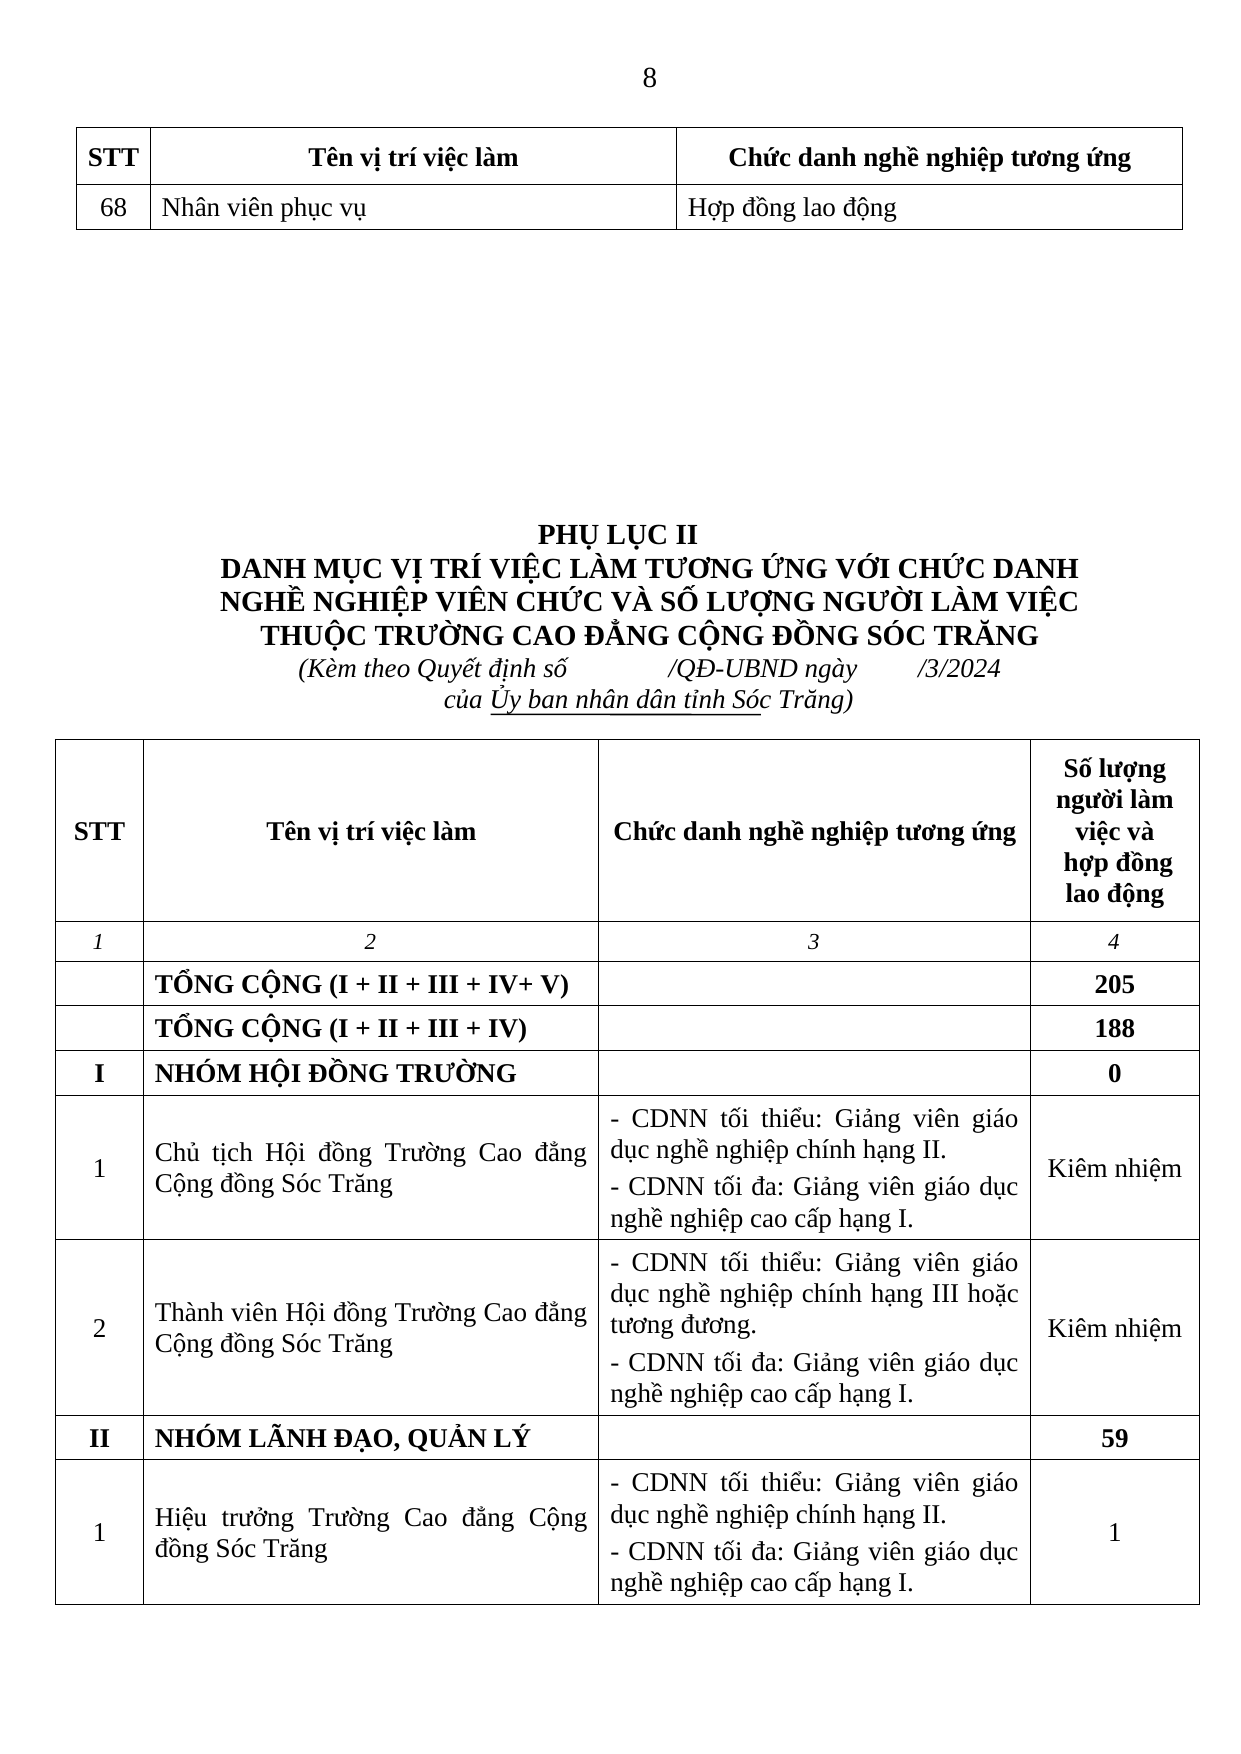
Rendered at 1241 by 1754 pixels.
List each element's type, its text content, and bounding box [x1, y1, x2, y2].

table_cell 1 [1031, 1460, 1199, 1604]
table_cell - CDNN tối thiểu: Giảng viên giáo dục nghề nghiệp chính hạng II. - CDNN tối đa: Giảng viên giáo dục nghề nghiệp cao cấp hạng I. [599, 1096, 1030, 1239]
table_cell 188 [1031, 1006, 1199, 1050]
table_cell 2 [144, 922, 598, 961]
table_header Chức danh nghề nghiệp tương ứng [599, 740, 1030, 921]
text PHỤ LỤC II [65, 517, 1171, 551]
table_header Số lượng người làm việc và hợp đồng lao động [1031, 740, 1199, 921]
table_cell - CDNN tối thiểu: Giảng viên giáo dục nghề nghiệp chính hạng III hoặc tương đương. - CDNN tối đa: Giảng viên giáo dục nghề nghiệp cao cấp hạng I. [599, 1240, 1030, 1414]
table_cell Chủ tịch Hội đồng Trường Cao đẳng Cộng đồng Sóc Trăng [144, 1096, 598, 1239]
table_cell [599, 962, 1030, 1005]
table_cell 205 [1031, 962, 1199, 1005]
table_cell [599, 1006, 1030, 1050]
table_cell 1 [56, 922, 143, 961]
table_cell Hiệu trưởng Trường Cao đẳng Cộng đồng Sóc Trăng [144, 1460, 598, 1604]
table_cell 59 [1031, 1416, 1199, 1459]
table_cell [599, 1051, 1030, 1095]
table_cell [56, 1006, 143, 1050]
table_cell [599, 1416, 1030, 1459]
table_cell [56, 962, 143, 1005]
table_header Chức danh nghề nghiệp tương ứng [677, 128, 1182, 184]
table_header Tên vị trí việc làm [144, 740, 598, 921]
table_cell TỔNG CỘNG (I + II + III + IV+ V) [144, 962, 598, 1005]
table_header STT [77, 128, 150, 184]
table_cell 1 [56, 1096, 143, 1239]
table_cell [599, 1460, 1030, 1604]
table_cell Kiêm nhiệm [1031, 1240, 1199, 1414]
text DANH MỤC VỊ TRÍ VIỆC LÀM TƯƠNG ỨNG VỚI CHỨC DANH NGHỀ NGHIỆP VIÊN CHỨC VÀ SỐ LƯỢNG NGƯỜI LÀM VIỆC THUỘC TRƯỜNG CAO ĐẲNG CỘNG ĐỒNG SÓC TRĂNG [177, 551, 1122, 652]
table_cell 1 [56, 1460, 143, 1604]
table_cell I [56, 1051, 143, 1095]
table_cell NHÓM HỘI ĐỒNG TRƯỜNG [144, 1051, 598, 1095]
table_cell 2 [56, 1240, 143, 1414]
table_cell 0 [1031, 1051, 1199, 1095]
table_cell TỔNG CỘNG (I + II + III + IV) [144, 1006, 598, 1050]
table_cell Nhân viên phục vụ [151, 185, 676, 229]
table_cell II [56, 1416, 143, 1459]
table_cell NHÓM LÃNH ĐẠO, QUẢN LÝ [144, 1416, 598, 1459]
table_cell 4 [1031, 922, 1199, 961]
table_cell 68 [77, 185, 150, 229]
table_cell 3 [599, 922, 1030, 961]
table_cell Hợp đồng lao động [677, 185, 1182, 229]
table_cell Thành viên Hội đồng Trường Cao đẳng Cộng đồng Sóc Trăng [144, 1240, 598, 1414]
text (Kèm theo Quyết định số /QĐ-UBND ngày /3/2024 [177, 652, 1122, 683]
table_header STT [56, 740, 143, 921]
text của Ủy ban nhân dân tỉnh Sóc Trăng) [177, 683, 1122, 714]
table_header Tên vị trí việc làm [151, 128, 676, 184]
table_cell Kiêm nhiệm [1031, 1096, 1199, 1239]
